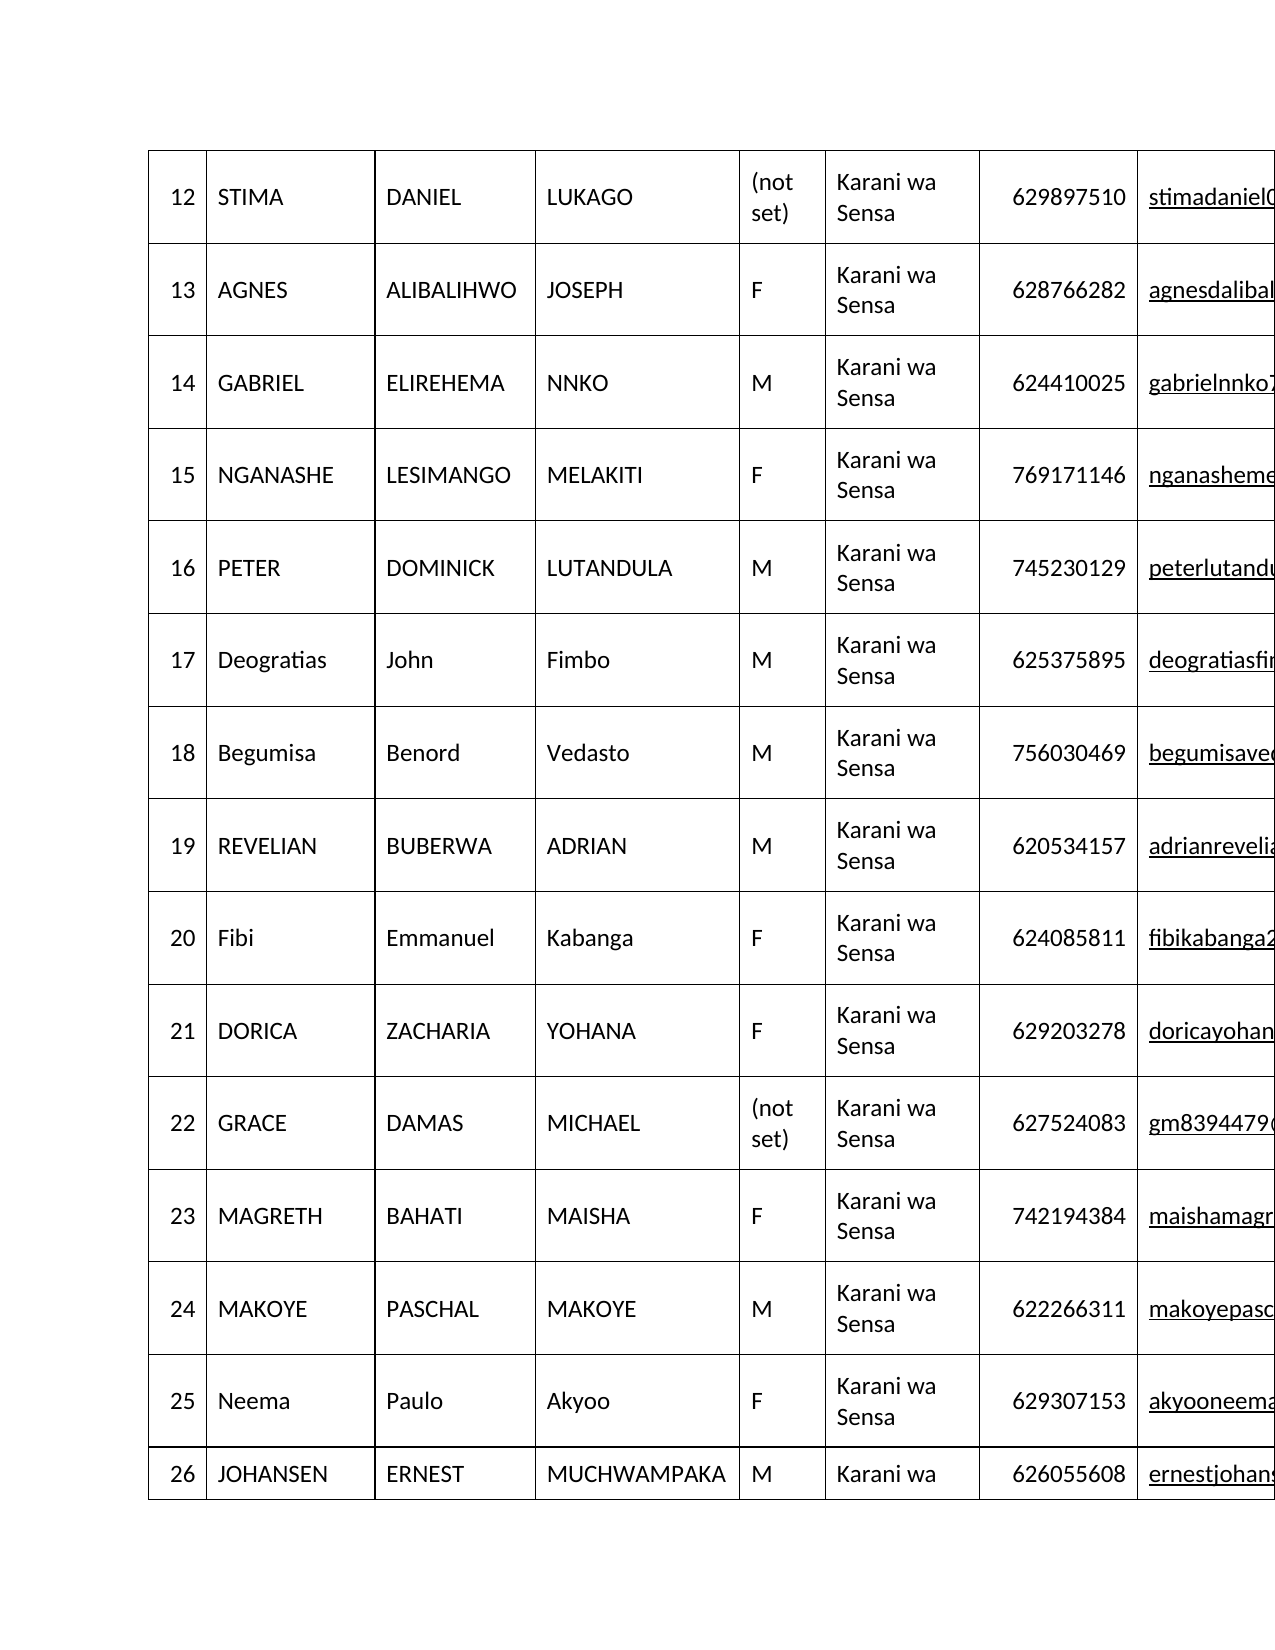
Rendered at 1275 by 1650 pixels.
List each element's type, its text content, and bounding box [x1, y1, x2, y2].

table_cell 625375895 [980, 614, 1137, 706]
table_cell M [740, 336, 825, 428]
table_cell Karani wa Sensa [826, 429, 979, 520]
table_cell JOHANSEN [207, 1448, 374, 1499]
table_cell 627524083 [980, 1077, 1137, 1169]
table_cell doricayohana993@gmail.com [1138, 985, 1274, 1076]
table_cell DORICA [207, 985, 374, 1076]
table_cell 26 [149, 1448, 206, 1499]
table_cell F [740, 985, 825, 1076]
table_cell F [740, 1170, 825, 1261]
table_cell 629203278 [980, 985, 1137, 1076]
table_cell gm8394479@gmail.com [1138, 1077, 1274, 1169]
table_cell 18 [149, 707, 206, 798]
table_cell 622266311 [980, 1262, 1137, 1354]
table_cell 769171146 [980, 429, 1137, 520]
table_cell Deogratias [207, 614, 374, 706]
table_cell ELIREHEMA [376, 336, 535, 428]
table_cell Karani wa Sensa [826, 244, 979, 335]
table_cell MAKOYE [207, 1262, 374, 1354]
table_cell (not set) [740, 151, 825, 243]
table_cell agnesdalibalihwo@gmail.com [1138, 244, 1274, 335]
table_cell GRACE [207, 1077, 374, 1169]
table_cell makoyepascal22@gmail.com [1138, 1262, 1274, 1354]
table_cell F [740, 244, 825, 335]
table_cell MAGRETH [207, 1170, 374, 1261]
table_cell Karani wa Sensa [826, 1077, 979, 1169]
table_cell Karani wa Sensa [826, 1262, 979, 1354]
table_cell 24 [149, 1262, 206, 1354]
table_cell Akyoo [536, 1355, 739, 1446]
table_cell Karani wa Sensa [826, 707, 979, 798]
table_cell Karani wa Sensa [826, 614, 979, 706]
table_cell GABRIEL [207, 336, 374, 428]
table_cell YOHANA [536, 985, 739, 1076]
table_cell 19 [149, 799, 206, 891]
table_cell MAKOYE [536, 1262, 739, 1354]
table_cell Kabanga [536, 892, 739, 983]
table_cell NNKO [536, 336, 739, 428]
table_cell Karani wa Sensa [826, 521, 979, 613]
table_cell PASCHAL [376, 1262, 535, 1354]
table_cell BAHATI [376, 1170, 535, 1261]
table_cell ERNEST [376, 1448, 535, 1499]
table_cell Emmanuel [376, 892, 535, 983]
table_cell Begumisa [207, 707, 374, 798]
table_cell 22 [149, 1077, 206, 1169]
table_cell 16 [149, 521, 206, 613]
table_cell Fimbo [536, 614, 739, 706]
table_cell Vedasto [536, 707, 739, 798]
table_cell 17 [149, 614, 206, 706]
table_cell PETER [207, 521, 374, 613]
table_cell F [740, 429, 825, 520]
table_cell Karani wa Sensa [826, 985, 979, 1076]
table_cell MELAKITI [536, 429, 739, 520]
table_cell Karani wa Sensa [826, 336, 979, 428]
table_cell 745230129 [980, 521, 1137, 613]
table_cell Karani wa Sensa [826, 151, 979, 243]
table_cell M [740, 707, 825, 798]
table_cell Karani wa Sensa [826, 1170, 979, 1261]
table_cell 742194384 [980, 1170, 1137, 1261]
table_cell M [740, 521, 825, 613]
table_cell Karani wa Sensa [826, 1355, 979, 1446]
table_cell adrianrevelian859@gmail.com [1138, 799, 1274, 891]
table_cell AGNES [207, 244, 374, 335]
table_cell 14 [149, 336, 206, 428]
table_cell peterlutandula64@gmail.com [1138, 521, 1274, 613]
table_cell 25 [149, 1355, 206, 1446]
table_cell (not set) [740, 1077, 825, 1169]
table_cell 624085811 [980, 892, 1137, 983]
table_cell MICHAEL [536, 1077, 739, 1169]
table_cell M [740, 1448, 825, 1499]
table_cell REVELIAN [207, 799, 374, 891]
table_cell 21 [149, 985, 206, 1076]
table_cell ALIBALIHWO [376, 244, 535, 335]
table_cell Fibi [207, 892, 374, 983]
table_cell 626055608 [980, 1448, 1137, 1499]
table_cell LUTANDULA [536, 521, 739, 613]
table_cell 629897510 [980, 151, 1137, 243]
table_cell nganashemelakiti@yahoo.com [1138, 429, 1274, 520]
table_cell 628766282 [980, 244, 1137, 335]
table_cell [1138, 1448, 1274, 1499]
table_cell M [740, 1262, 825, 1354]
table_cell 12 [149, 151, 206, 243]
table_cell Karani wa Sensa [826, 1448, 979, 1499]
table_cell DAMAS [376, 1077, 535, 1169]
table_cell M [740, 614, 825, 706]
table_cell 620534157 [980, 799, 1137, 891]
table_cell M [740, 799, 825, 891]
table_cell 23 [149, 1170, 206, 1261]
table_cell MAISHA [536, 1170, 739, 1261]
table_cell Benord [376, 707, 535, 798]
table_cell F [740, 892, 825, 983]
table_cell maishamagreth@gmail.com [1138, 1170, 1274, 1261]
table_cell gabrielnnko727@gmail.com [1138, 336, 1274, 428]
table_cell STIMA [207, 151, 374, 243]
table_cell DOMINICK [376, 521, 535, 613]
table_cell John [376, 614, 535, 706]
table_cell DANIEL [376, 151, 535, 243]
table_cell Paulo [376, 1355, 535, 1446]
table_cell 20 [149, 892, 206, 983]
table_cell 15 [149, 429, 206, 520]
table_cell BUBERWA [376, 799, 535, 891]
table_cell Karani wa Sensa [826, 799, 979, 891]
table_cell 756030469 [980, 707, 1137, 798]
table_cell NGANASHE [207, 429, 374, 520]
table_cell LESIMANGO [376, 429, 535, 520]
table_cell 13 [149, 244, 206, 335]
table_cell 624410025 [980, 336, 1137, 428]
table_cell 629307153 [980, 1355, 1137, 1446]
table_cell F [740, 1355, 825, 1446]
table_cell Karani wa Sensa [826, 892, 979, 983]
table_cell ADRIAN [536, 799, 739, 891]
table_cell akyooneema59@gmail.com [1138, 1355, 1274, 1446]
table_cell JOSEPH [536, 244, 739, 335]
table_cell MUCHWAMPAKA [536, 1448, 739, 1499]
table_cell deogratiasfimbo5@gmail.com [1138, 614, 1274, 706]
table_cell begumisavedasto@gmail.com [1138, 707, 1274, 798]
table_cell stimadaniel0@gmail.com [1138, 151, 1274, 243]
table_cell LUKAGO [536, 151, 739, 243]
table_cell Neema [207, 1355, 374, 1446]
table_cell ZACHARIA [376, 985, 535, 1076]
table_cell fibikabanga2@gmail.com [1138, 892, 1274, 983]
